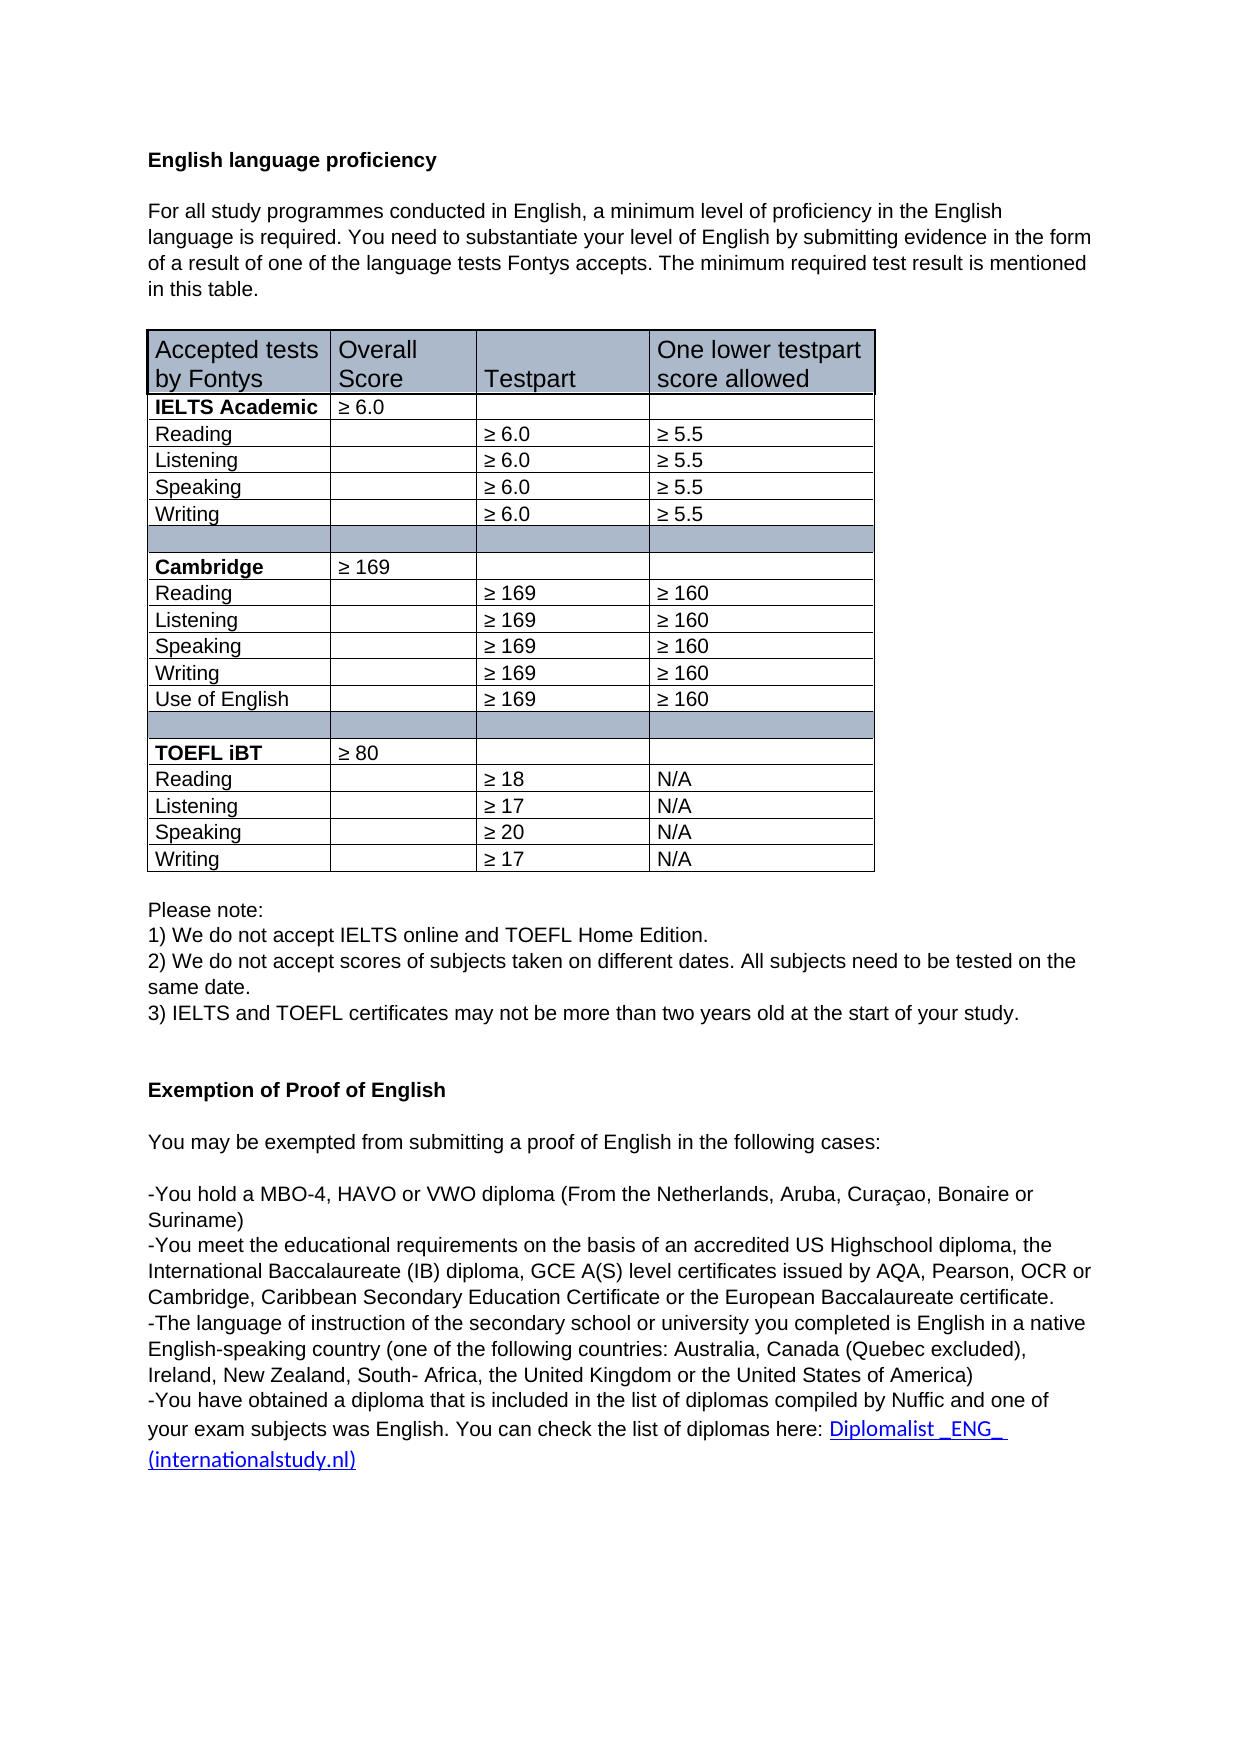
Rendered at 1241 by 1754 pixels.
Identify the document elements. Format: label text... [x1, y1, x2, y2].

table_cell ≥ 18 [477, 765, 649, 791]
table_cell ≥ 169 [477, 606, 649, 632]
text 1) We do not accept IELTS online and TOEFL Home Edition. [148, 923, 1093, 947]
text -You meet the educational requirements on the basis of an accredited US Highschool diploma, the International Baccalaureate (IB) diploma, GCE A(S) level certificates issued by AQA, Pearson, OCR or Cambridge, Caribbean Secondary Education Certificate or the European Baccalaureate certificate. [148, 1233, 1093, 1309]
table_cell ≥ 169 [477, 659, 649, 685]
table_cell ≥ 169 [477, 633, 649, 658]
table_cell N/A [650, 844, 874, 871]
table_cell N/A [650, 764, 874, 791]
table_cell Speaking [148, 472, 330, 499]
table_cell ≥ 6.0 [477, 447, 649, 472]
table_cell [331, 633, 476, 658]
table_cell ≥ 17 [477, 845, 649, 871]
table_cell Reading [148, 764, 330, 791]
table_header Accepted tests by Fontys [149, 331, 330, 392]
table_cell ≥ 6.0 [477, 500, 649, 525]
text You may be exempted from submitting a proof of English in the following cases: [148, 1130, 1093, 1154]
table_cell [477, 553, 649, 578]
text English language proficiency [148, 148, 1093, 172]
table_cell Reading [148, 419, 330, 446]
table_cell [650, 552, 874, 578]
table_cell [331, 686, 476, 711]
table_cell ≥ 169 [477, 580, 649, 605]
table_cell [331, 447, 476, 472]
table_header One lower testpart score allowed [650, 331, 874, 392]
table_cell ≥ 5.5 [650, 446, 874, 472]
table_cell TOEFL iBT [148, 738, 330, 764]
table_cell ≥ 20 [477, 819, 649, 844]
table_cell [331, 659, 476, 685]
table_cell ≥ 6.0 [477, 473, 649, 499]
table_cell ≥ 160 [650, 579, 874, 605]
table_cell ≥ 80 [331, 739, 476, 764]
table_cell ≥ 5.5 [650, 472, 874, 499]
table_cell ≥ 17 [477, 792, 649, 817]
text -You have obtained a diploma that is included in the list of diplomas compiled by Nuffic and one of your exam subjects was English. You can check the list of diplomas here: Diplomalist _ENG_ (internationalstudy.nl) [148, 1388, 1093, 1473]
table_cell Speaking [148, 632, 330, 658]
table_cell [477, 739, 649, 764]
table_cell ≥ 160 [650, 632, 874, 658]
table_cell ≥ 160 [650, 605, 874, 632]
table_cell ≥ 6.0 [477, 420, 649, 446]
table_cell Speaking [148, 818, 330, 844]
table_cell ≥ 169 [331, 553, 476, 578]
table_cell [331, 526, 476, 552]
table_cell Reading [148, 579, 330, 605]
table_cell Writing [148, 658, 330, 685]
table_cell [650, 525, 874, 552]
table_cell Writing [148, 844, 330, 871]
table_cell Use of English [148, 685, 330, 711]
table_cell [331, 845, 476, 871]
text Exemption of Proof of English [148, 1078, 1093, 1102]
table_cell Listening [148, 446, 330, 472]
table_cell N/A [650, 818, 874, 844]
table_header Testpart [477, 331, 649, 392]
table_cell [331, 606, 476, 632]
text -The language of instruction of the secondary school or university you completed is English in a native English-speaking country (one of the following countries: Australia, Canada (Quebec excluded), Ireland, New Zealand, South- Africa, the United Kingdom or the United States of America) [148, 1311, 1093, 1386]
table_cell [331, 819, 476, 844]
table_cell [477, 712, 649, 738]
table_cell [331, 473, 476, 499]
table_cell [331, 500, 476, 525]
text 2) We do not accept scores of subjects taken on different dates. All subjects need to be tested on the same date. [148, 949, 1093, 999]
text 3) IELTS and TOEFL certificates may not be more than two years old at the start of your study. [148, 1001, 1093, 1025]
table_cell [331, 765, 476, 791]
table_cell [148, 711, 330, 738]
table_cell IELTS Academic [148, 395, 330, 419]
table_cell [650, 711, 874, 738]
table_cell ≥ 160 [650, 658, 874, 685]
table_cell [331, 712, 476, 738]
table_cell [148, 525, 330, 552]
text -You hold a MBO-4, HAVO or VWO diploma (From the Netherlands, Aruba, Curaçao, Bonaire or Suriname) [148, 1182, 1093, 1231]
text For all study programmes conducted in English, a minimum level of proficiency in the English language is required. You need to substantiate your level of English by submitting evidence in the form of a result of one of the language tests Fontys accepts. The minimum required test result is mentioned in this table. [148, 199, 1093, 301]
table_cell Writing [148, 499, 330, 525]
table_cell ≥ 160 [650, 685, 874, 711]
table_cell [331, 580, 476, 605]
table_cell ≥ 5.5 [650, 419, 874, 446]
table_cell N/A [650, 791, 874, 817]
table_cell [477, 395, 649, 419]
text Please note: [148, 897, 1093, 921]
table_cell [650, 393, 874, 419]
table_cell Listening [148, 791, 330, 817]
table_cell ≥ 169 [477, 686, 649, 711]
table_cell Listening [148, 605, 330, 632]
table_cell Cambridge [148, 552, 330, 578]
table_cell [650, 738, 874, 764]
table_cell [477, 526, 649, 552]
table_cell [331, 792, 476, 817]
table_cell [331, 420, 476, 446]
table_cell ≥ 6.0 [331, 395, 476, 419]
table_header Overall Score [331, 331, 476, 392]
table_cell ≥ 5.5 [650, 499, 874, 525]
